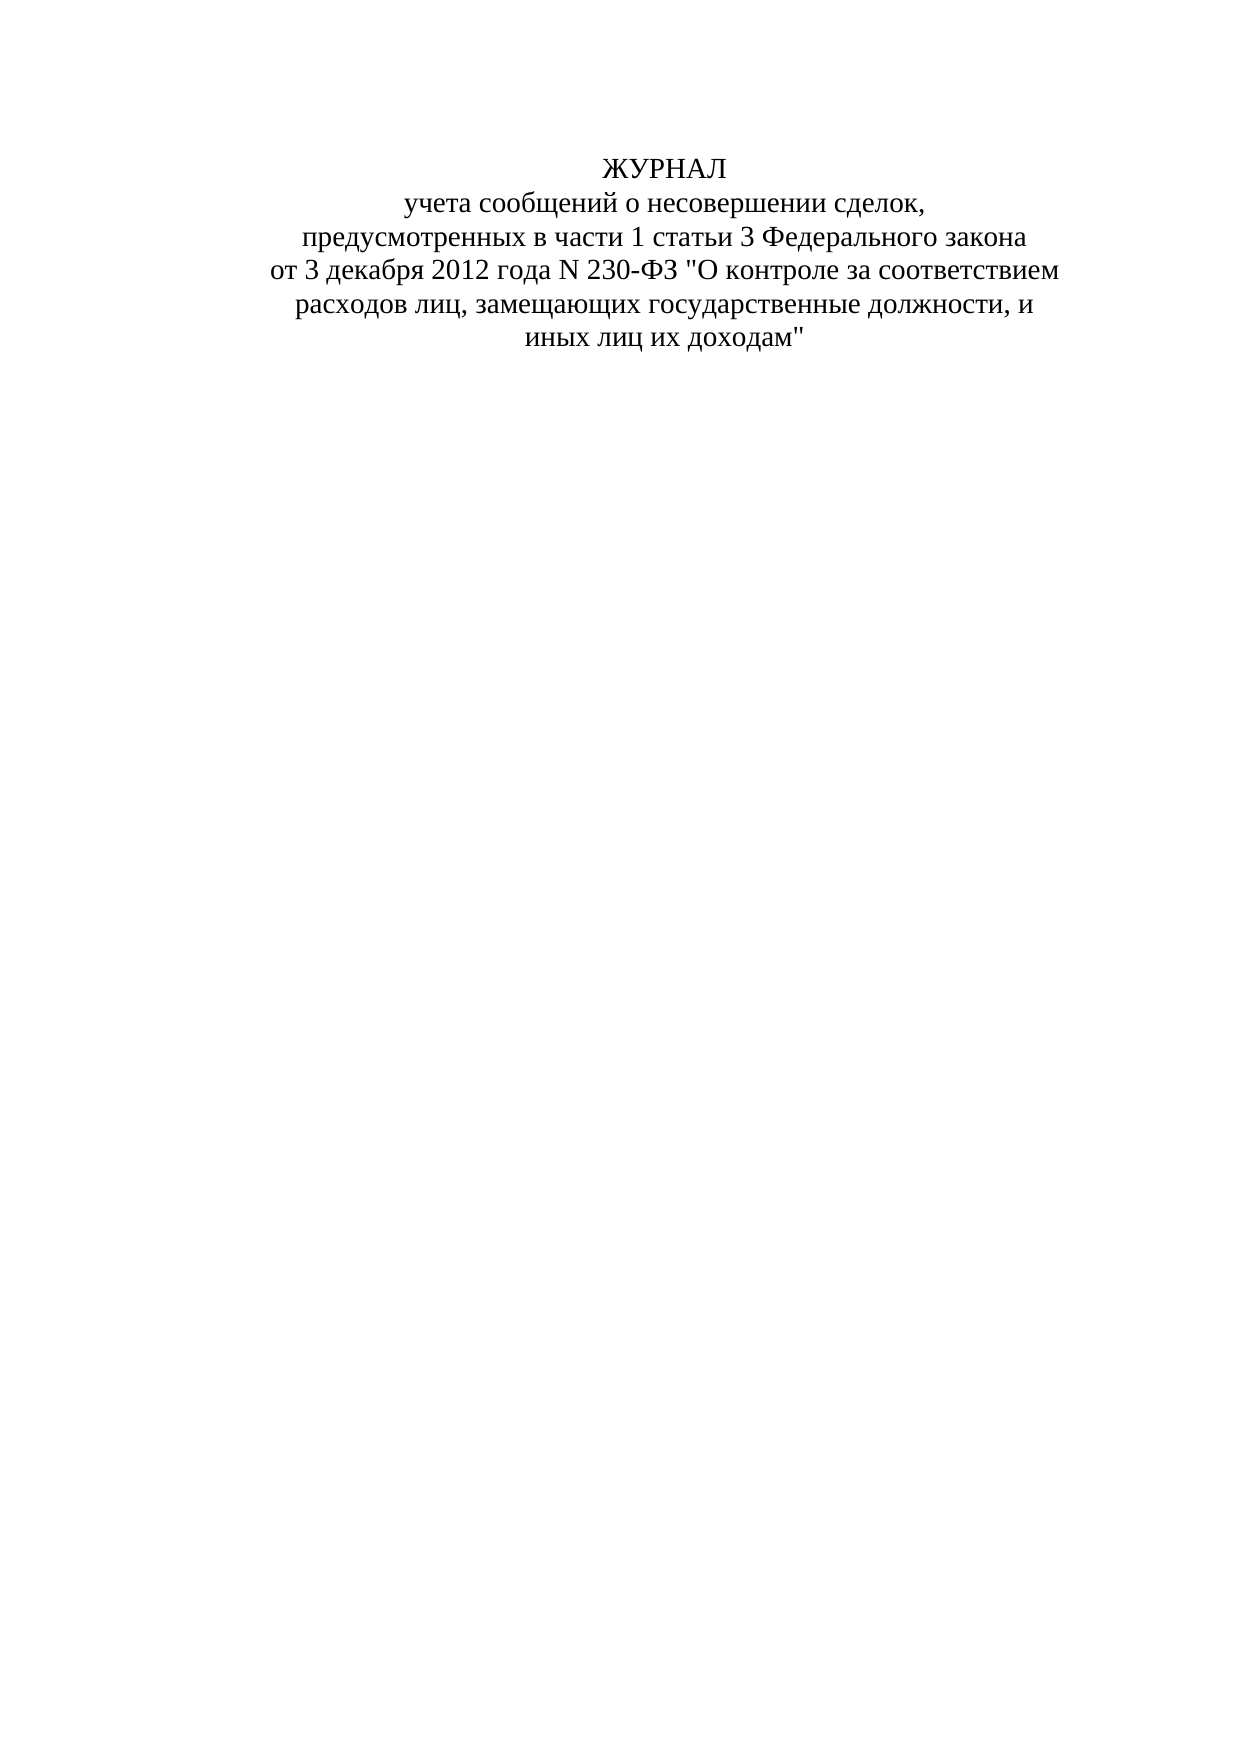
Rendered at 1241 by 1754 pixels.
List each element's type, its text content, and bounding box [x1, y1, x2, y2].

text от 3 декабря 2012 года N 230-ФЗ "О контроле за соответствием [177, 252, 1152, 286]
text ЖУРНАЛ [177, 152, 1152, 185]
text учета сообщений о несовершении сделок, [177, 185, 1152, 219]
text предусмотренных в части 1 статьи 3 Федерального закона [177, 219, 1152, 252]
text иных лиц их доходам" [177, 319, 1152, 353]
text расходов лиц, замещающих государственные должности, и [177, 286, 1152, 319]
